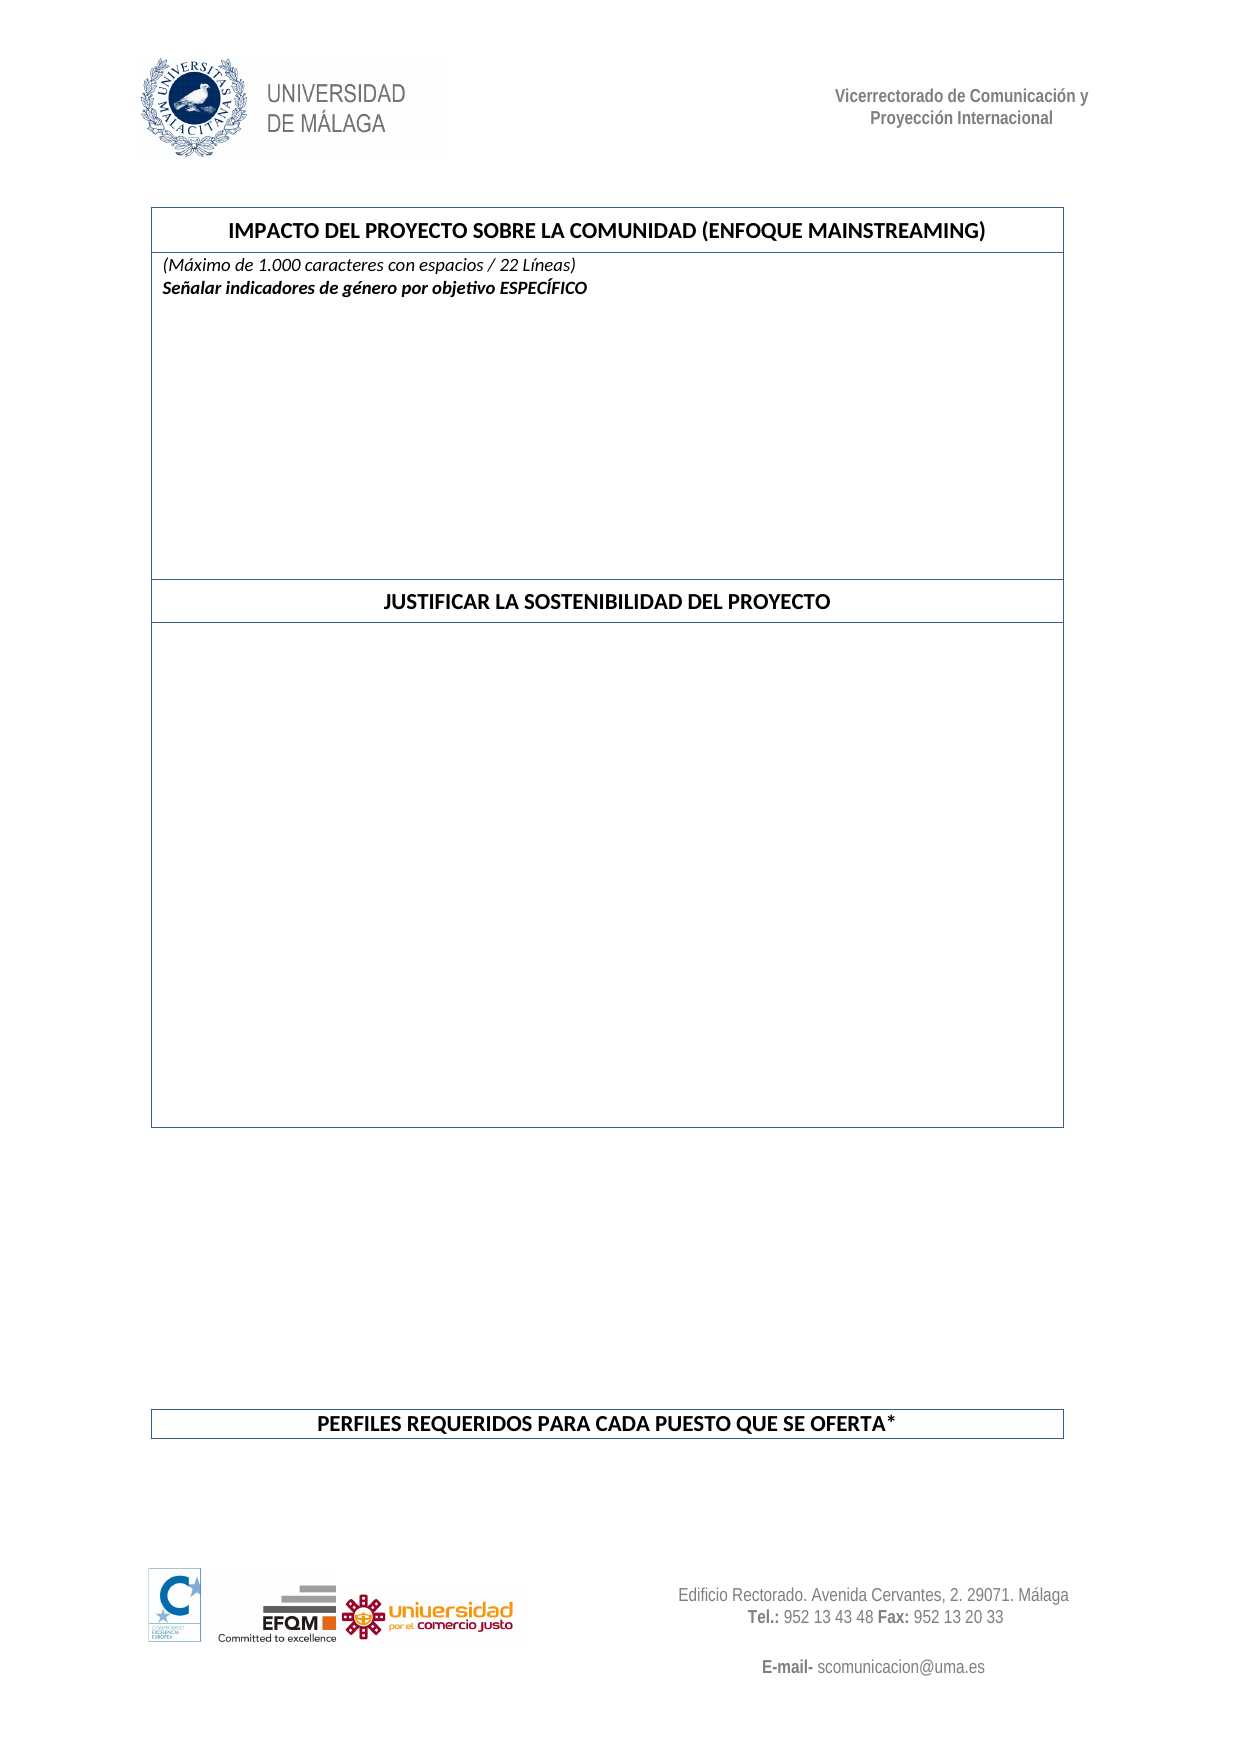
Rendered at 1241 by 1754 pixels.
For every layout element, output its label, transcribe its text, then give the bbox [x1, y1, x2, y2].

table_cell [152, 623, 1063, 1127]
table_cell JUSTIFICAR LA SOSTENIBILIDAD DEL PROYECTO [152, 580, 1063, 622]
picture [140, 57, 442, 158]
table_cell (Máximo de 1.000 caracteres con espacios / 22 Líneas) Señalar indicadores de género por objetivo ESPECÍFICO [152, 253, 1063, 579]
table_header PERFILES REQUERIDOS PARA CADA PUESTO QUE SE OFERTA* [152, 1410, 1063, 1438]
table_header IMPACTO DEL PROYECTO SOBRE LA COMUNIDAD (ENFOQUE MAINSTREAMING) [152, 208, 1063, 252]
picture [148, 1568, 522, 1643]
